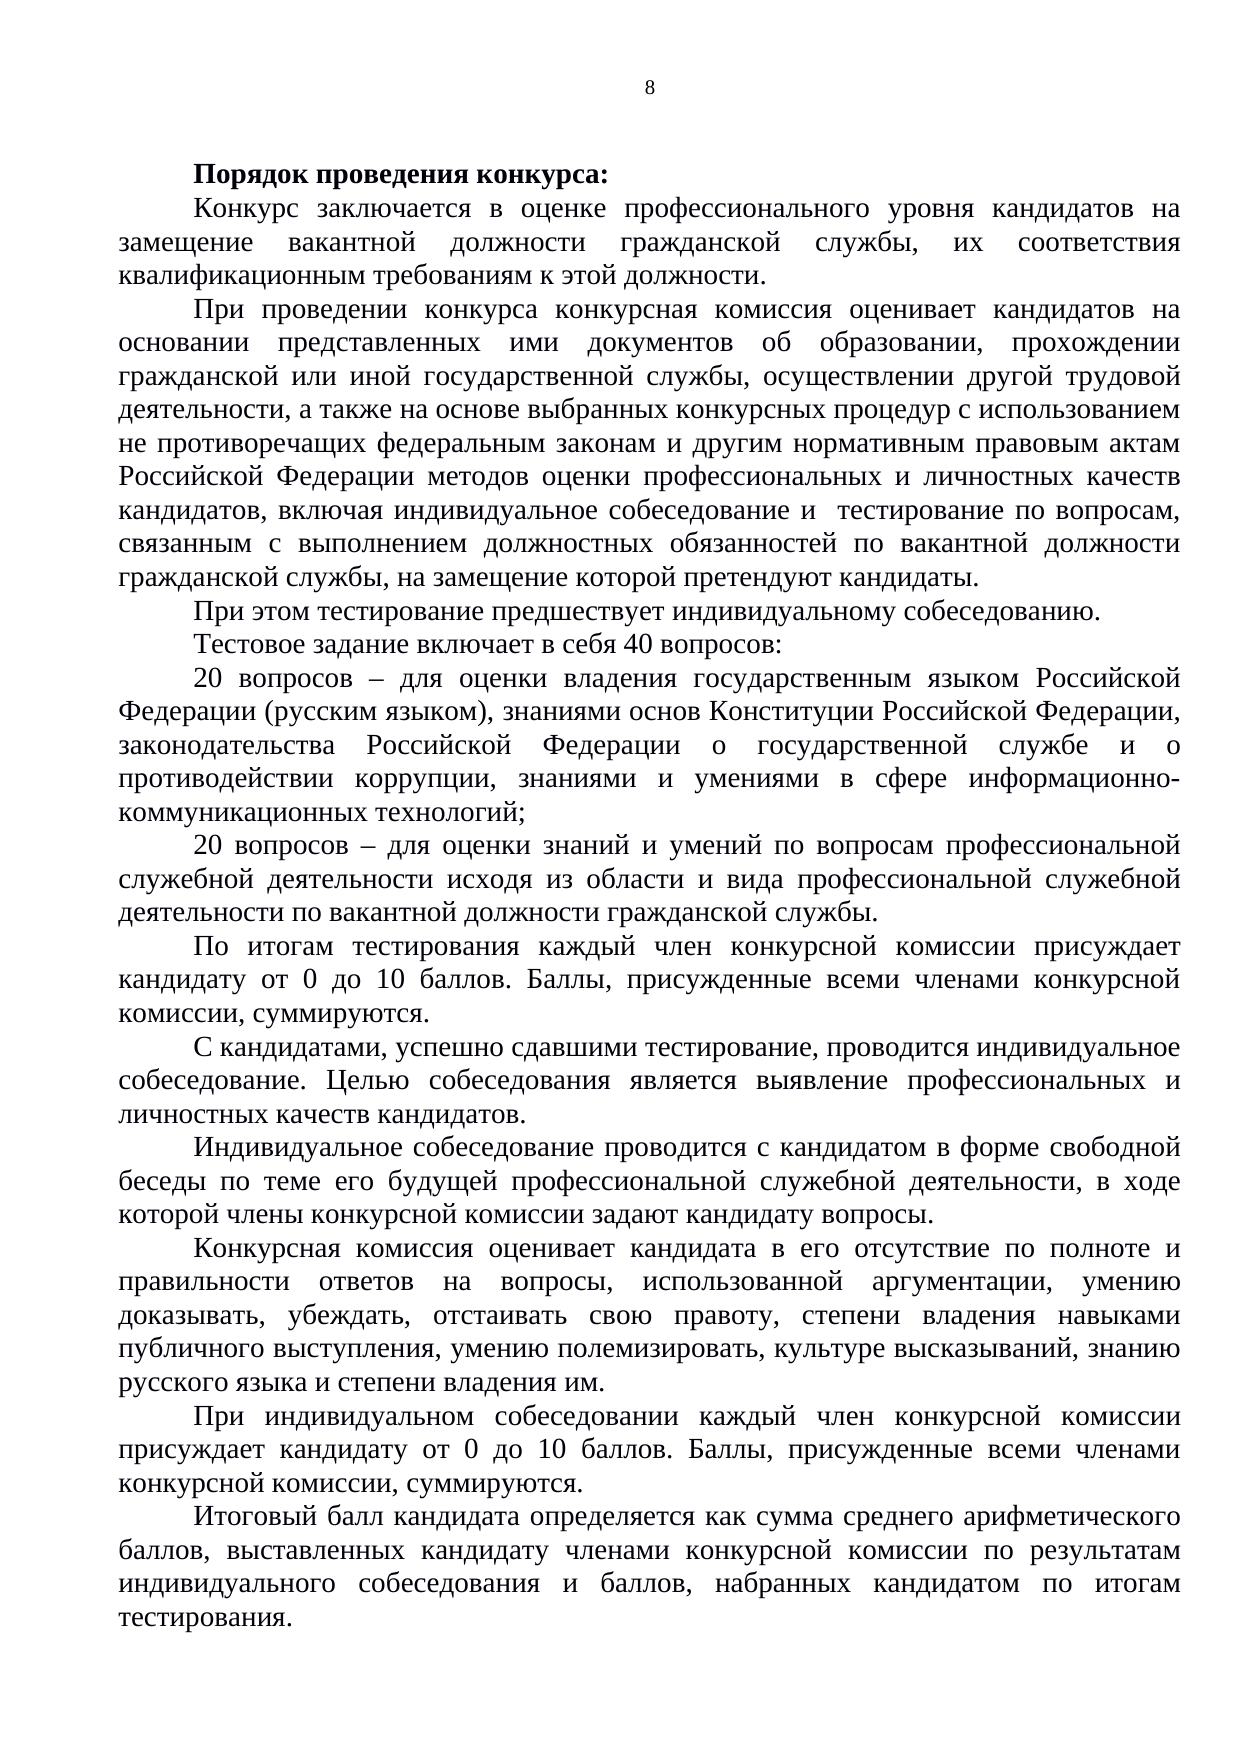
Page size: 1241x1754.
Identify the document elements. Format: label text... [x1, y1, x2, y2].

text Конкурсная комиссия оценивает кандидата в его отсутствие по полноте и правильности ответов на вопросы, использованной аргументации, умению доказывать, убеждать, отстаивать свою правоту, степени владения навыками публичного выступления, умению полемизировать, культуре высказываний, знанию русского языка и степени владения им. [118, 1230, 1182, 1398]
text Итоговый балл кандидата определяется как сумма среднего арифметического баллов, выставленных кандидату членами конкурсной комиссии по результатам индивидуального собеседования и баллов, набранных кандидатом по итогам тестирования. [118, 1498, 1182, 1632]
text 20 вопросов – для оценки владения государственным языком Российской Федерации (русским языком), знаниями основ Конституции Российской Федерации, законодательства Российской Федерации о государственной службе и о противодействии коррупции, знаниями и умениями в сфере информационно-коммуникационных технологий; [118, 660, 1182, 827]
text Порядок проведения конкурса: [118, 157, 1182, 190]
text Конкурс заключается в оценке профессионального уровня кандидатов на замещение вакантной должности гражданской службы, их соответствия квалификационным требованиям к этой должности. [118, 190, 1182, 291]
text 20 вопросов – для оценки знаний и умений по вопросам профессиональной служебной деятельности исходя из области и вида профессиональной служебной деятельности по вакантной должности гражданской службы. [118, 827, 1182, 928]
text С кандидатами, успешно сдавшими тестирование, проводится индивидуальное собеседование. Целью собеседования является выявление профессиональных и личностных качеств кандидатов. [118, 1029, 1182, 1129]
text При проведении конкурса конкурсная комиссия оценивает кандидатов на основании представленных ими документов об образовании, прохождении гражданской или иной государственной службы, осуществлении другой трудовой деятельности, а также на основе выбранных конкурсных процедур с использованием не противоречащих федеральным законам и другим нормативным правовым актам Российской Федерации методов оценки профессиональных и личностных качеств кандидатов, включая индивидуальное собеседование и тестирование по вопросам, связанным с выполнением должностных обязанностей по вакантной должности гражданской службы, на замещение которой претендуют кандидаты. [118, 291, 1182, 593]
text По итогам тестирования каждый член конкурсной комиссии присуждает кандидату от 0 до 10 баллов. Баллы, присужденные всеми членами конкурсной комиссии, суммируются. [118, 928, 1182, 1029]
text Индивидуальное собеседование проводится с кандидатом в форме свободной беседы по теме его будущей профессиональной служебной деятельности, в ходе которой члены конкурсной комиссии задают кандидату вопросы. [118, 1129, 1182, 1230]
text При индивидуальном собеседовании каждый член конкурсной комиссии присуждает кандидату от 0 до 10 баллов. Баллы, присужденные всеми членами конкурсной комиссии, суммируются. [118, 1398, 1182, 1498]
text При этом тестирование предшествует индивидуальному собеседованию. [118, 593, 1182, 626]
text Тестовое задание включает в себя 40 вопросов: [118, 626, 1182, 660]
